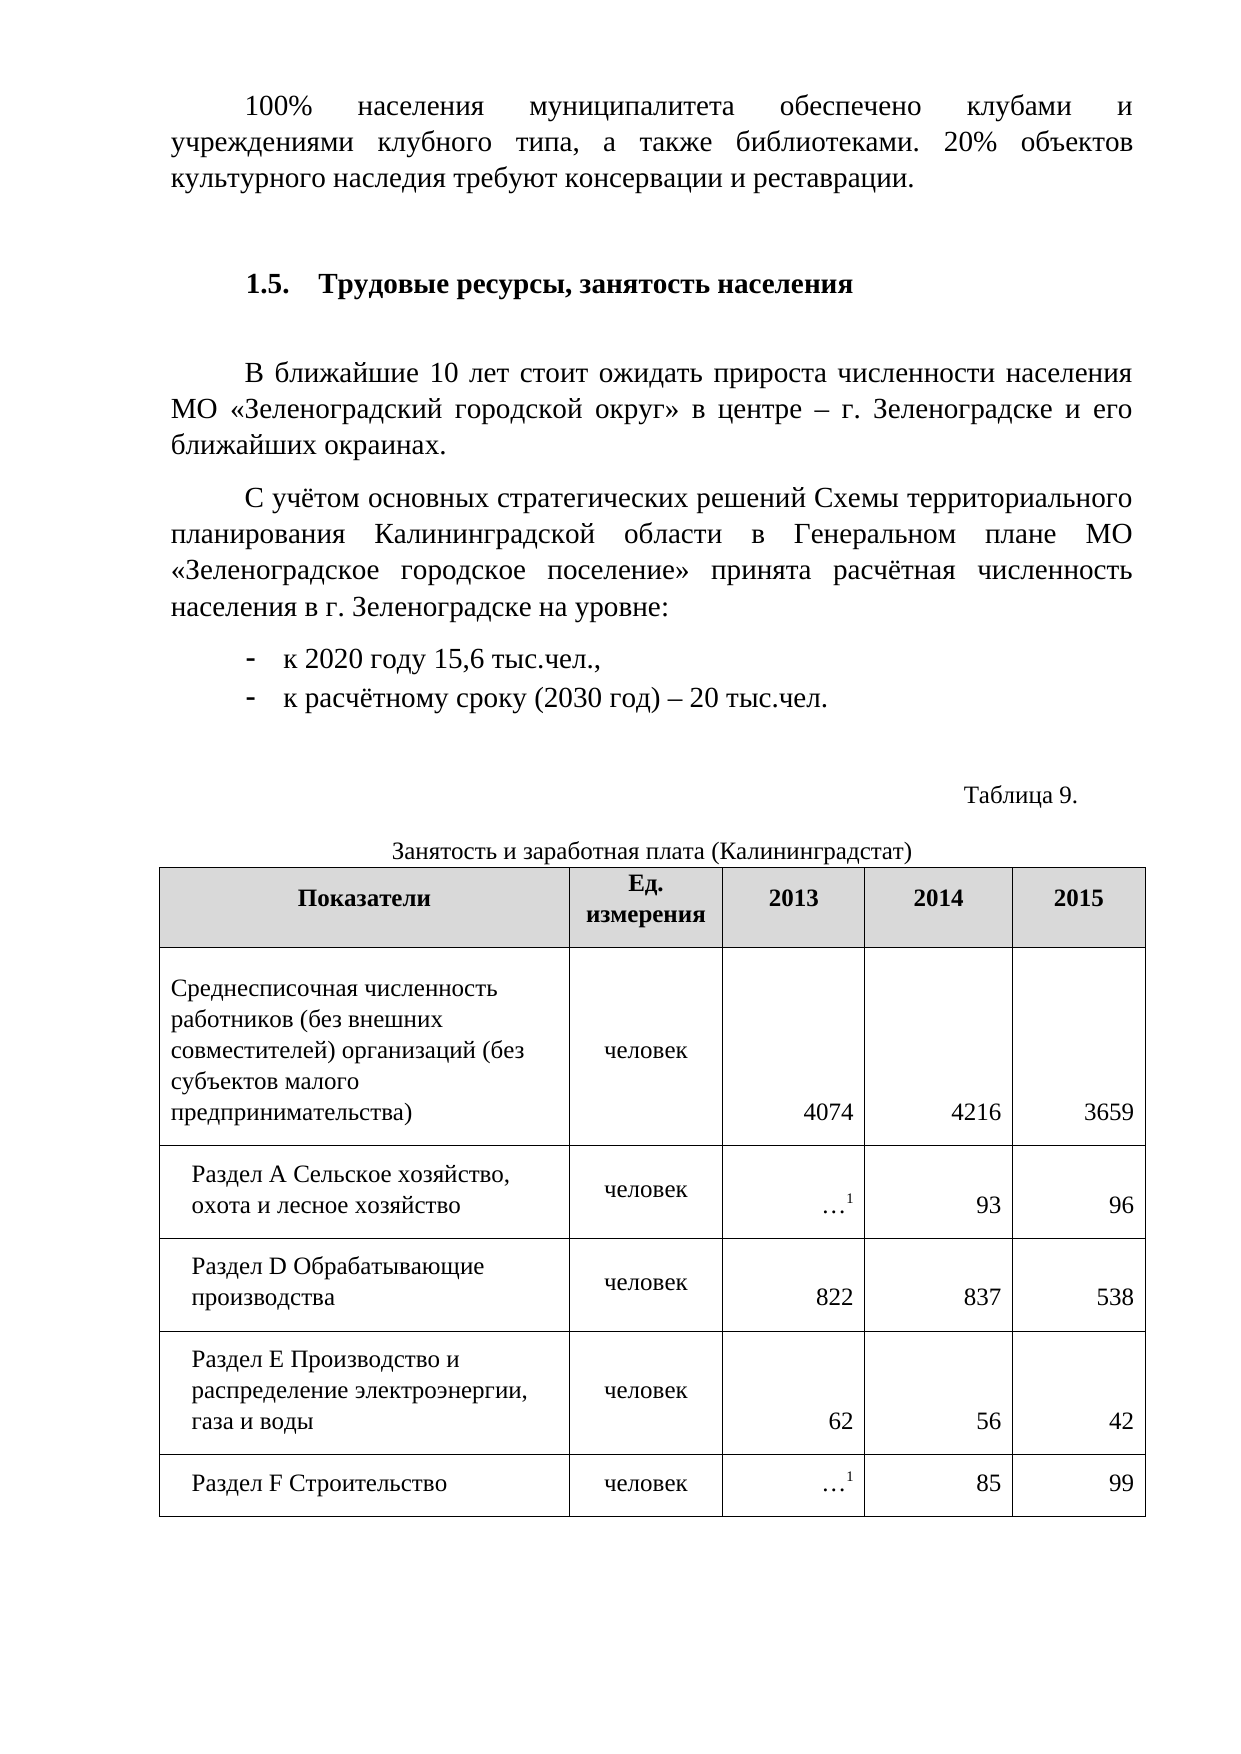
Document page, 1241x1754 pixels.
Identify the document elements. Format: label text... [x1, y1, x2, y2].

table_cell …1 [723, 1455, 864, 1516]
table_cell Раздел F Строительство [160, 1455, 569, 1516]
table_cell человек [570, 1332, 722, 1454]
list к 2020 году 15,6 тыс.чел., [246, 641, 1133, 675]
table_header 2013 [723, 868, 864, 947]
table_cell 93 [865, 1146, 1012, 1238]
list к расчётному сроку (2030 год) – 20 тыс.чел. [246, 680, 1133, 714]
table_cell 99 [1013, 1455, 1145, 1516]
table_cell 837 [865, 1239, 1012, 1331]
table_header Ед. измерения [570, 868, 722, 947]
table_cell Среднесписочная численность работников (без внешних совместителей) организаций (без субъектов малого предпринимательства) [160, 948, 569, 1145]
subtitle Таблица 9. [834, 780, 1133, 809]
table_cell 56 [865, 1332, 1012, 1454]
table_cell 85 [865, 1455, 1012, 1516]
table_cell Раздел D Обрабатывающие производства [160, 1239, 569, 1331]
subtitle Занятость и заработная плата (Калининградстат) [171, 836, 1133, 865]
table_cell человек [570, 1146, 722, 1238]
table_header 2014 [865, 868, 1012, 947]
table_cell человек [570, 1455, 722, 1516]
table_cell 96 [1013, 1146, 1145, 1238]
table_cell Раздел А Сельское хозяйство, охота и лесное хозяйство [160, 1146, 569, 1238]
text 100% населения муниципалитета обеспечено клубами и учреждениями клубного типа, а также библиотеками. 20% объектов культурного наследия требуют консервации и реставрации. [171, 88, 1133, 194]
subtitle Трудовые ресурсы, занятость населения [246, 266, 1133, 300]
table_cell 822 [723, 1239, 864, 1331]
table_cell 4074 [723, 948, 864, 1145]
table_cell человек [570, 948, 722, 1145]
table_header 2015 [1013, 868, 1145, 947]
text В ближайшие 10 лет стоит ожидать прироста численности населения МО «Зеленоградский городской округ» в центре – г. Зеленоградске и его ближайших окраинах. [171, 355, 1133, 461]
table_header Показатели [160, 868, 569, 947]
table_cell Раздел Е Производство и распределение электроэнергии, газа и воды [160, 1332, 569, 1454]
table_cell 3659 [1013, 948, 1145, 1145]
table_cell 4216 [865, 948, 1012, 1145]
table_cell 62 [723, 1332, 864, 1454]
table_cell …1 [723, 1146, 864, 1238]
table_cell 538 [1013, 1239, 1145, 1331]
table_cell человек [570, 1239, 722, 1331]
text С учётом основных стратегических решений Схемы территориального планирования Калининградской области в Генеральном плане МО «Зеленоградское городское поселение» принята расчётная численность населения в г. Зеленоградске на уровне: [171, 480, 1133, 622]
table_cell 42 [1013, 1332, 1145, 1454]
